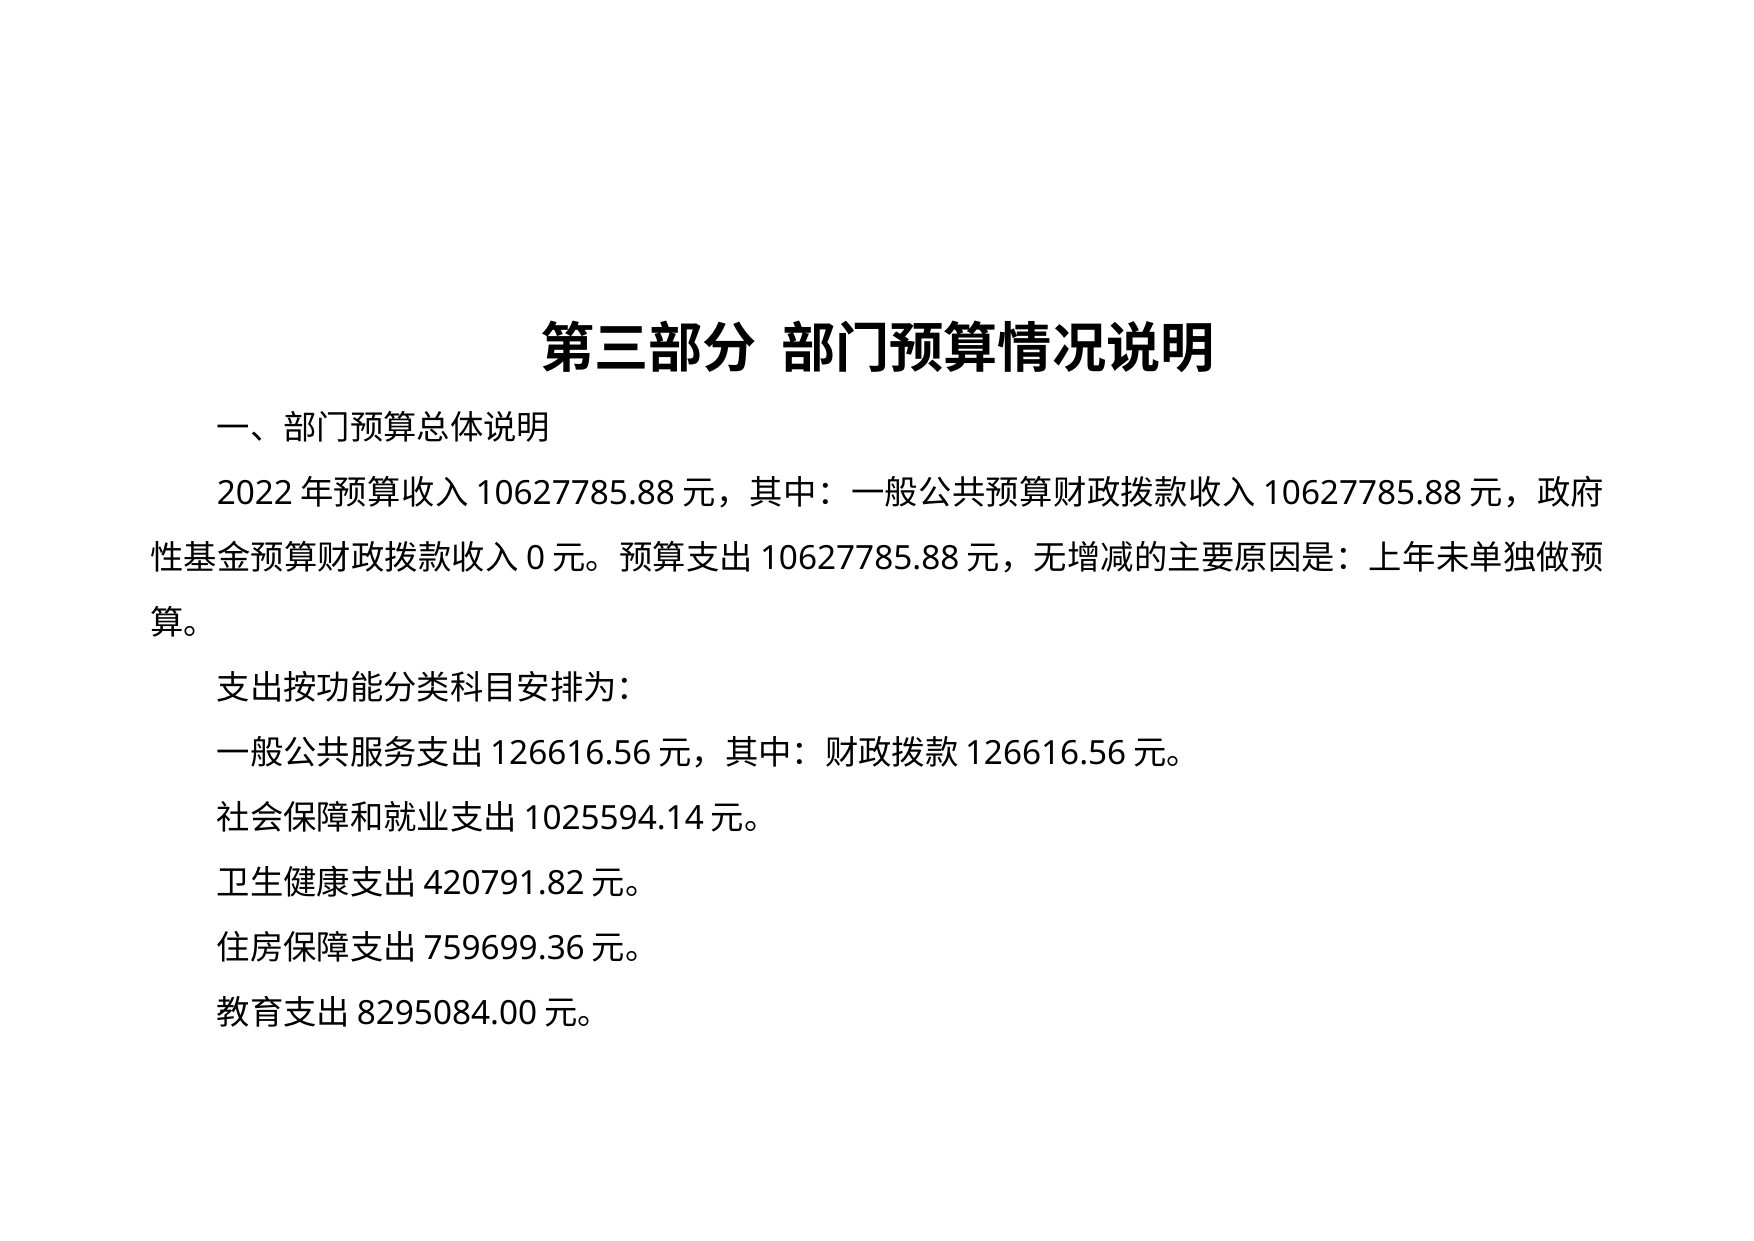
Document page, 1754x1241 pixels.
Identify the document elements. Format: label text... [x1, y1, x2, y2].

text 2022年预算收入10627785.88元，其中：一般公共预算财政拨款收入10627785.88元，政府性基金预算财政拨款收入0元。预算支出10627785.88元，无增减的主要原因是：上年未单独做预算。 [150, 458, 1604, 653]
text 一般公共服务支出126616.56元，其中：财政拨款126616.56元。 [150, 718, 1604, 783]
text 一、部门预算总体说明 [150, 393, 1604, 458]
text 卫生健康支出420791.82元。 [150, 848, 1604, 913]
text 住房保障支出759699.36元。 [150, 913, 1604, 978]
text 支出按功能分类科目安排为： [150, 653, 1604, 718]
text 第三部分 部门预算情况说明 [150, 295, 1604, 393]
text 社会保障和就业支出1025594.14元。 [150, 783, 1604, 848]
text 教育支出8295084.00元。 [150, 978, 1604, 1043]
